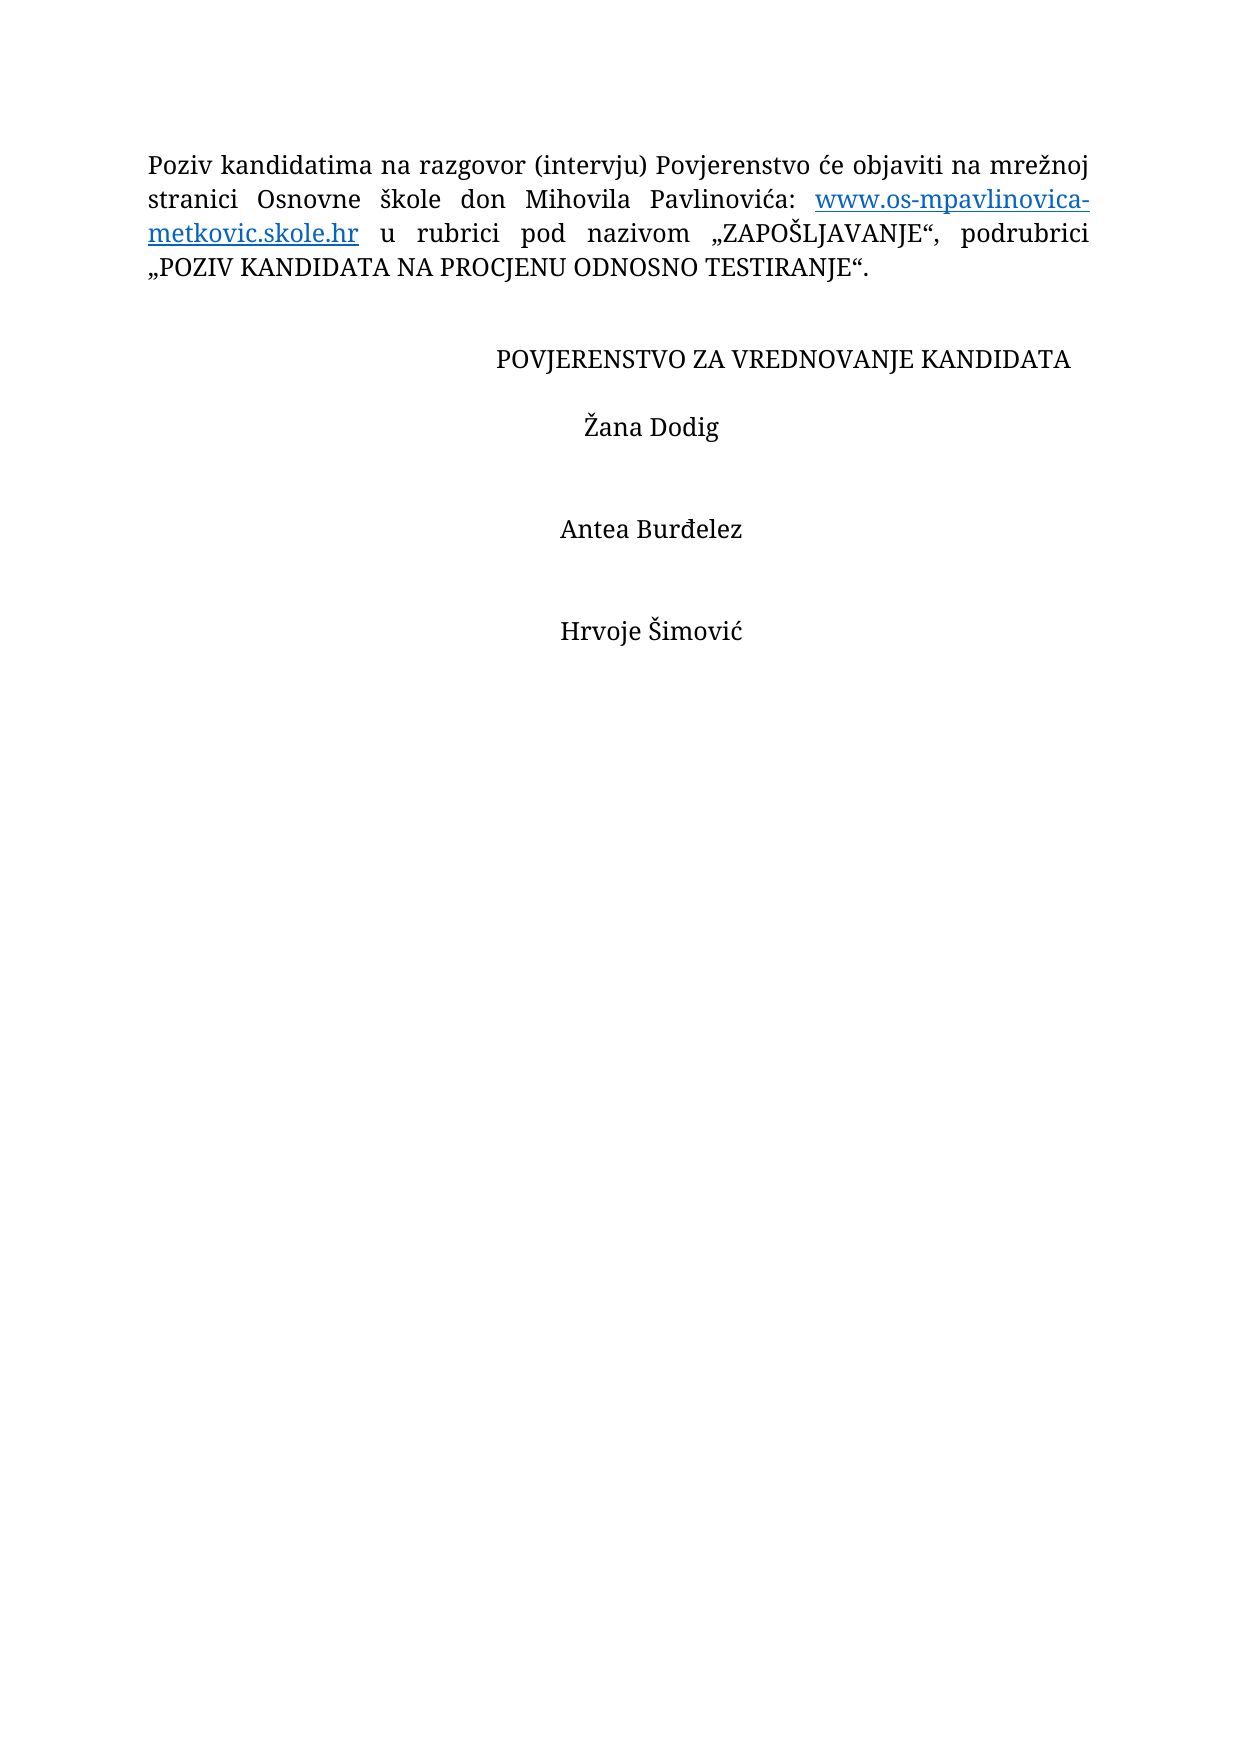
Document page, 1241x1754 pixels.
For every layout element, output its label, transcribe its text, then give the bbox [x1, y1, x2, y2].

text Antea Burđelez [210, 512, 1093, 546]
text Hrvoje Šimović [210, 614, 1093, 648]
text POVJERENSTVO ZA VREDNOVANJE KANDIDATA [210, 341, 1093, 375]
text Žana Dodig [210, 409, 1093, 443]
text Poziv kandidatima na razgovor (intervju) Povjerenstvo će objaviti na mrežnoj stranici Osnovne škole don Mihovila Pavlinovića: www.os-mpavlinovica-metkovic.skole.hr u rubrici pod nazivom „ZAPOŠLJAVANJE“, podrubrici „POZIV KANDIDATA NA PROCJENU ODNOSNO TESTIRANJE“. [148, 148, 1090, 284]
